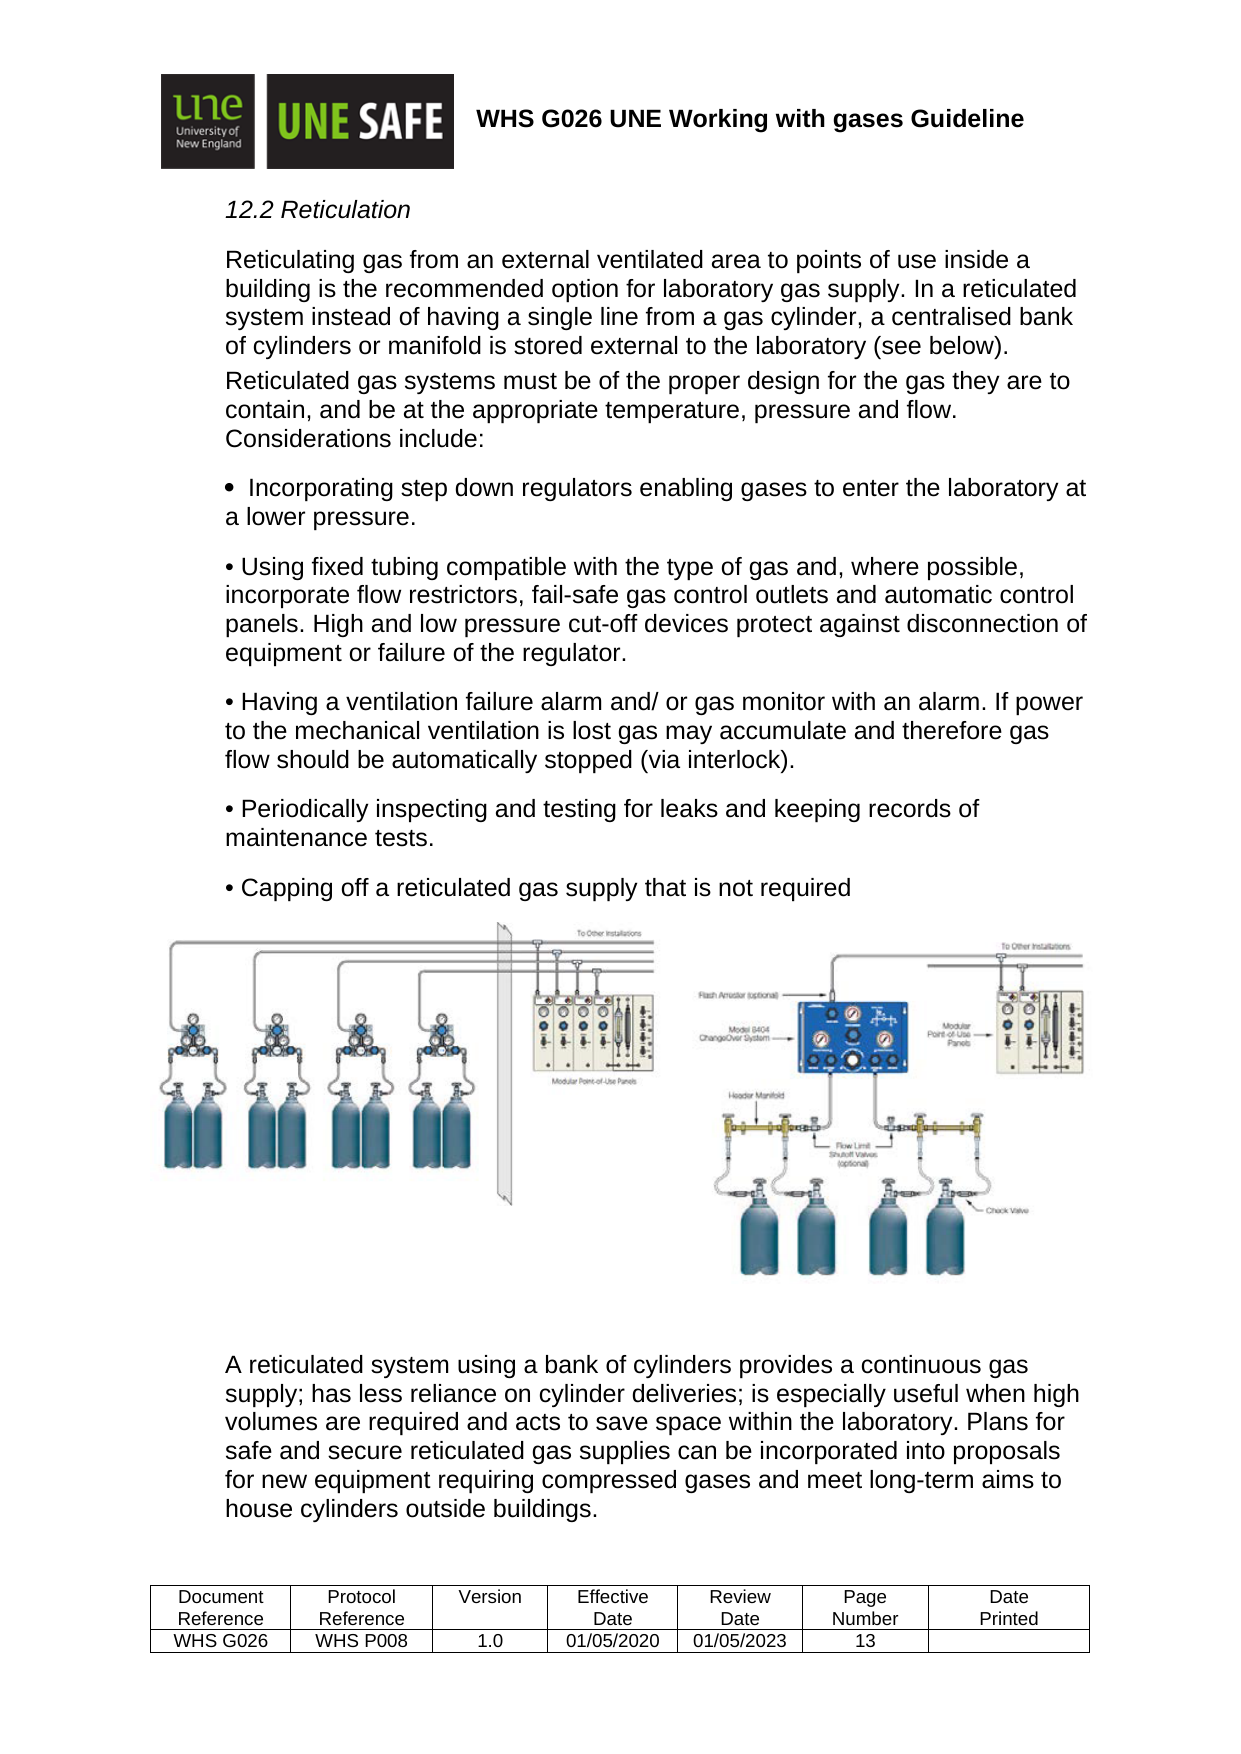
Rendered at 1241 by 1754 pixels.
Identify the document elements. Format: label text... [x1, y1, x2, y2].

text Incorporating step down regulators enabling gases to enter the laboratory at a lower pressure. [225, 473, 1090, 531]
text A reticulated system using a bank of cylinders provides a continuous gas supply; has less reliance on cylinder deliveries; is especially useful when high volumes are required and acts to save space within the laboratory. Plans for safe and secure reticulated gas supplies can be incorporated into proposals for new equipment requiring compressed gases and meet long-term aims to house cylinders outside buildings. [225, 1350, 1090, 1522]
text • Having a ventilation failure alarm and/ or gas monitor with an alarm. If power to the mechanical ventilation is lost gas may accumulate and therefore gas flow should be automatically stopped (via interlock). [225, 687, 1090, 774]
text • Using fixed tubing compatible with the type of gas and, where possible, incorporate flow restrictors, fail-safe gas control outlets and automatic control panels. High and low pressure cut-off devices protect against disconnection of equipment or failure of the regulator. [225, 552, 1090, 667]
text Reticulated gas systems must be of the proper design for the gas they are to contain, and be at the appropriate temperature, pressure and flow. Considerations include: [225, 366, 1090, 452]
text • Periodically inspecting and testing for leaks and keeping records of maintenance tests. [225, 794, 1090, 852]
picture [161, 74, 454, 169]
text 12.2 Reticulation [225, 195, 1090, 224]
text • Capping off a reticulated gas supply that is not required [225, 873, 1090, 902]
text Reticulating gas from an external ventilated area to points of use inside a building is the recommended option for laboratory gas supply. In a reticulated system instead of having a single line from a gas cylinder, a centralised bank of cylinders or manifold is stored external to the laboratory (see below). [225, 245, 1090, 360]
